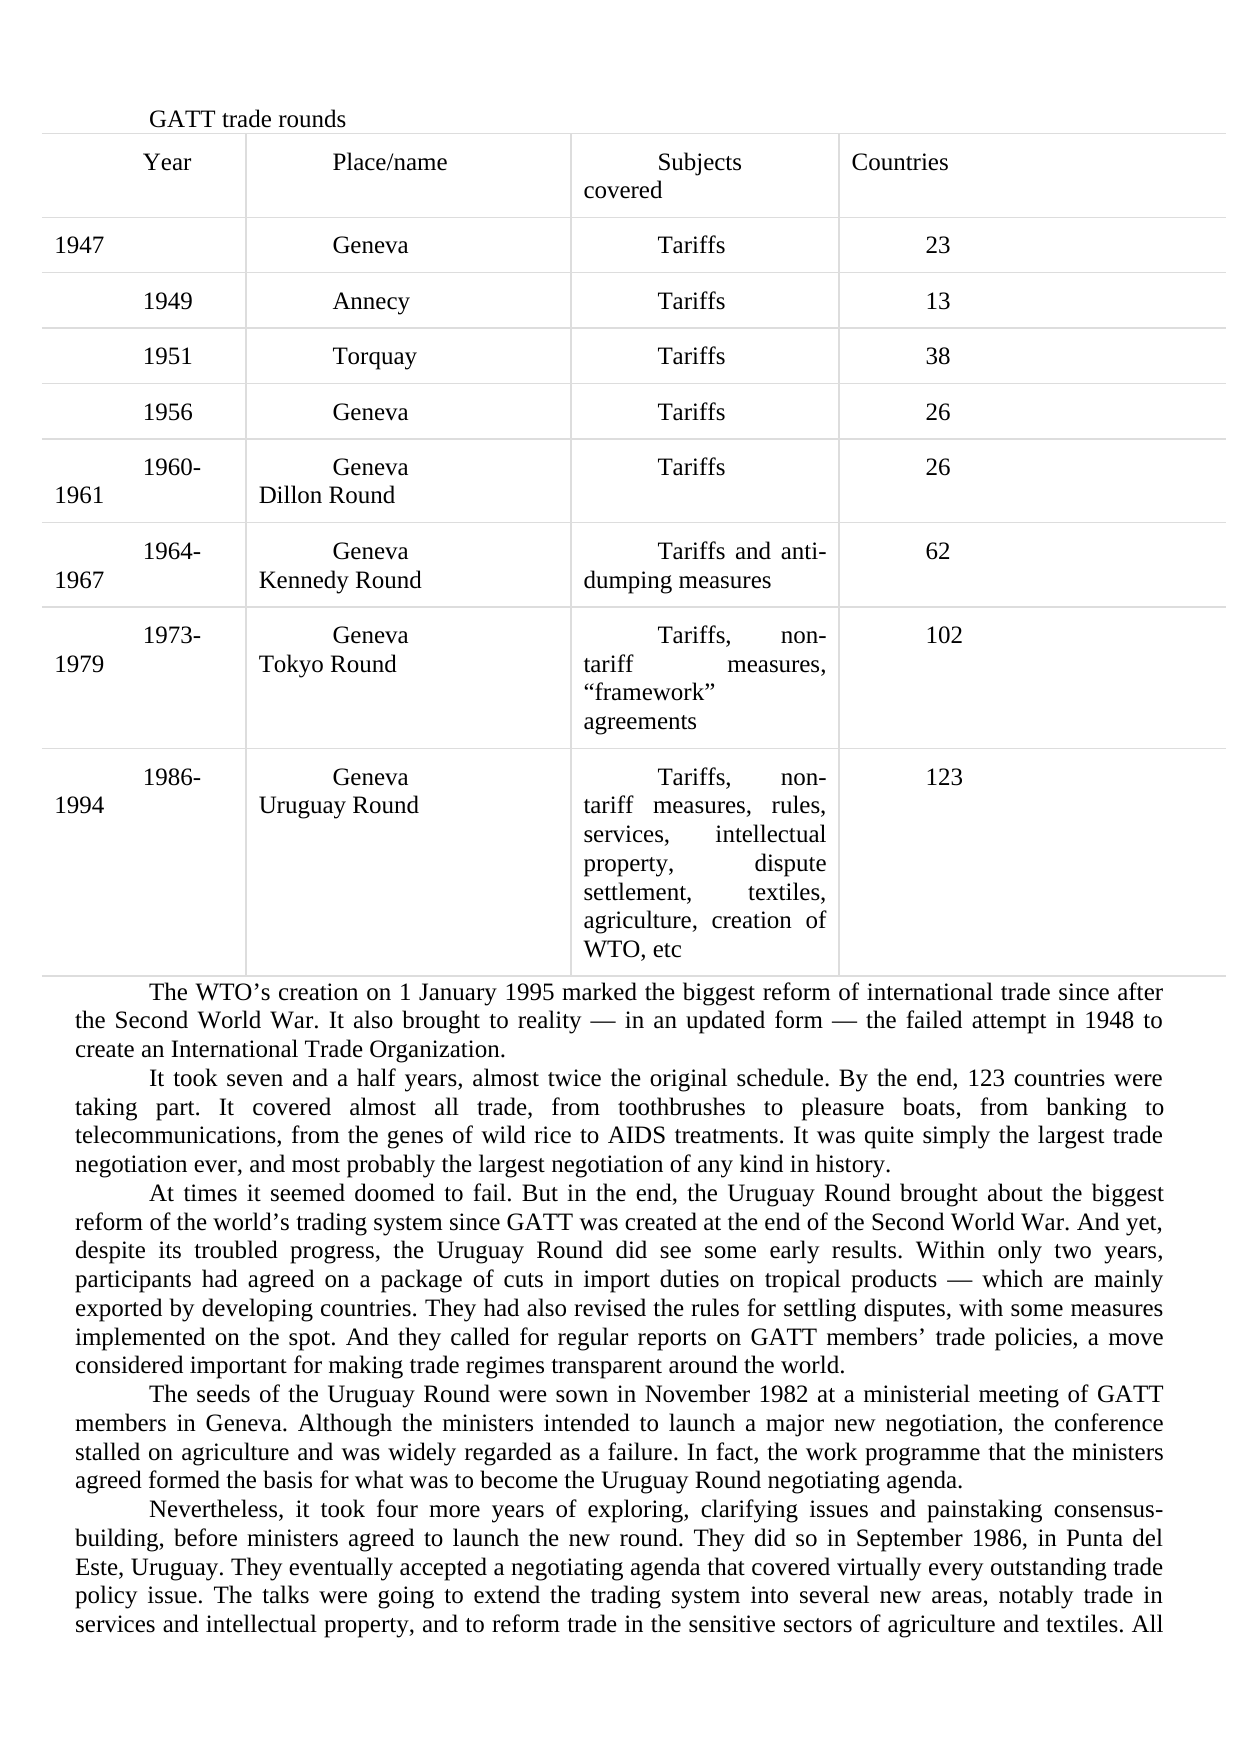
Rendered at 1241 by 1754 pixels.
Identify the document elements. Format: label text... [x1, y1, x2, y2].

table_cell 62 [840, 523, 1226, 606]
table_cell Geneva [247, 384, 570, 438]
table_header Subjects covered [572, 134, 838, 217]
text It took seven and a half years, almost twice the original schedule. By the end, 123 countries were taking part. It covered almost all trade, from toothbrushes to pleasure boats, from banking to telecommunications, from the genes of wild rice to AIDS treatments. It was quite simply the largest trade negotiation ever, and most probably the largest negotiation of any kind in history. [75, 1063, 1165, 1178]
table_cell Tariffs [572, 440, 838, 522]
table_cell Geneva [247, 218, 570, 272]
text At times it seemed doomed to fail. But in the end, the Uruguay Round brought about the biggest reform of the world’s trading system since GATT was created at the end of the Second World War. And yet, despite its troubled progress, the Uruguay Round did see some early results. Within only two years, participants had agreed on a package of cuts in import duties on tropical products — which are mainly exported by developing countries. They had also revised the rules for settling disputes, with some measures implemented on the spot. And they called for regular reports on GATT members’ trade policies, a move considered important for making trade regimes transparent around the world. [75, 1178, 1165, 1379]
table_cell Tariffs [572, 273, 838, 327]
table_cell Tariffs, non-tariff measures, “framework” agreements [572, 608, 838, 747]
table_cell Tariffs [572, 218, 838, 272]
subtitle GATT trade rounds [75, 104, 1165, 132]
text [75, 1494, 1165, 1638]
table_cell Geneva Dillon Round [247, 440, 570, 522]
table_cell Geneva Uruguay Round [247, 749, 570, 975]
text The WTO’s creation on 1 January 1995 marked the biggest reform of international trade since after the Second World War. It also brought to reality — in an updated form — the failed attempt in 1948 to create an International Trade Organization. [75, 977, 1165, 1063]
table_header Countries [840, 134, 1226, 217]
table_cell 26 [840, 384, 1226, 438]
table_cell 1956 [42, 384, 245, 438]
table_cell Geneva Tokyo Round [247, 608, 570, 747]
table_cell 123 [840, 749, 1226, 975]
table_cell 38 [840, 329, 1226, 382]
table_header Place/name [247, 134, 570, 217]
table_cell Geneva Kennedy Round [247, 523, 570, 606]
table_cell Tariffs [572, 329, 838, 382]
table_cell 1951 [42, 329, 245, 382]
table_cell Tariffs [572, 384, 838, 438]
table_header Year [42, 134, 245, 217]
table_cell 1964-1967 [42, 523, 245, 606]
table_cell 23 [840, 218, 1226, 272]
table_cell 1949 [42, 273, 245, 327]
table_cell Tariffs and anti-dumping measures [572, 523, 838, 606]
table_cell Tariffs, non-tariff measures, rules, services, intellectual property, dispute settlement, textiles, agriculture, creation of WTO, etc [572, 749, 838, 975]
table_cell Annecy [247, 273, 570, 327]
table_cell 1986-1994 [42, 749, 245, 975]
table_cell 1947 [42, 218, 245, 272]
text The seeds of the Uruguay Round were sown in November 1982 at a ministerial meeting of GATT members in Geneva. Although the ministers intended to launch a major new negotiation, the conference stalled on agriculture and was widely regarded as a failure. In fact, the work programme that the ministers agreed formed the basis for what was to become the Uruguay Round negotiating agenda. [75, 1379, 1165, 1494]
table_cell 1960-1961 [42, 440, 245, 522]
table_cell Torquay [247, 329, 570, 382]
table_cell 26 [840, 440, 1226, 522]
table_cell 102 [840, 608, 1226, 747]
table_cell 1973-1979 [42, 608, 245, 747]
table_cell 13 [840, 273, 1226, 327]
